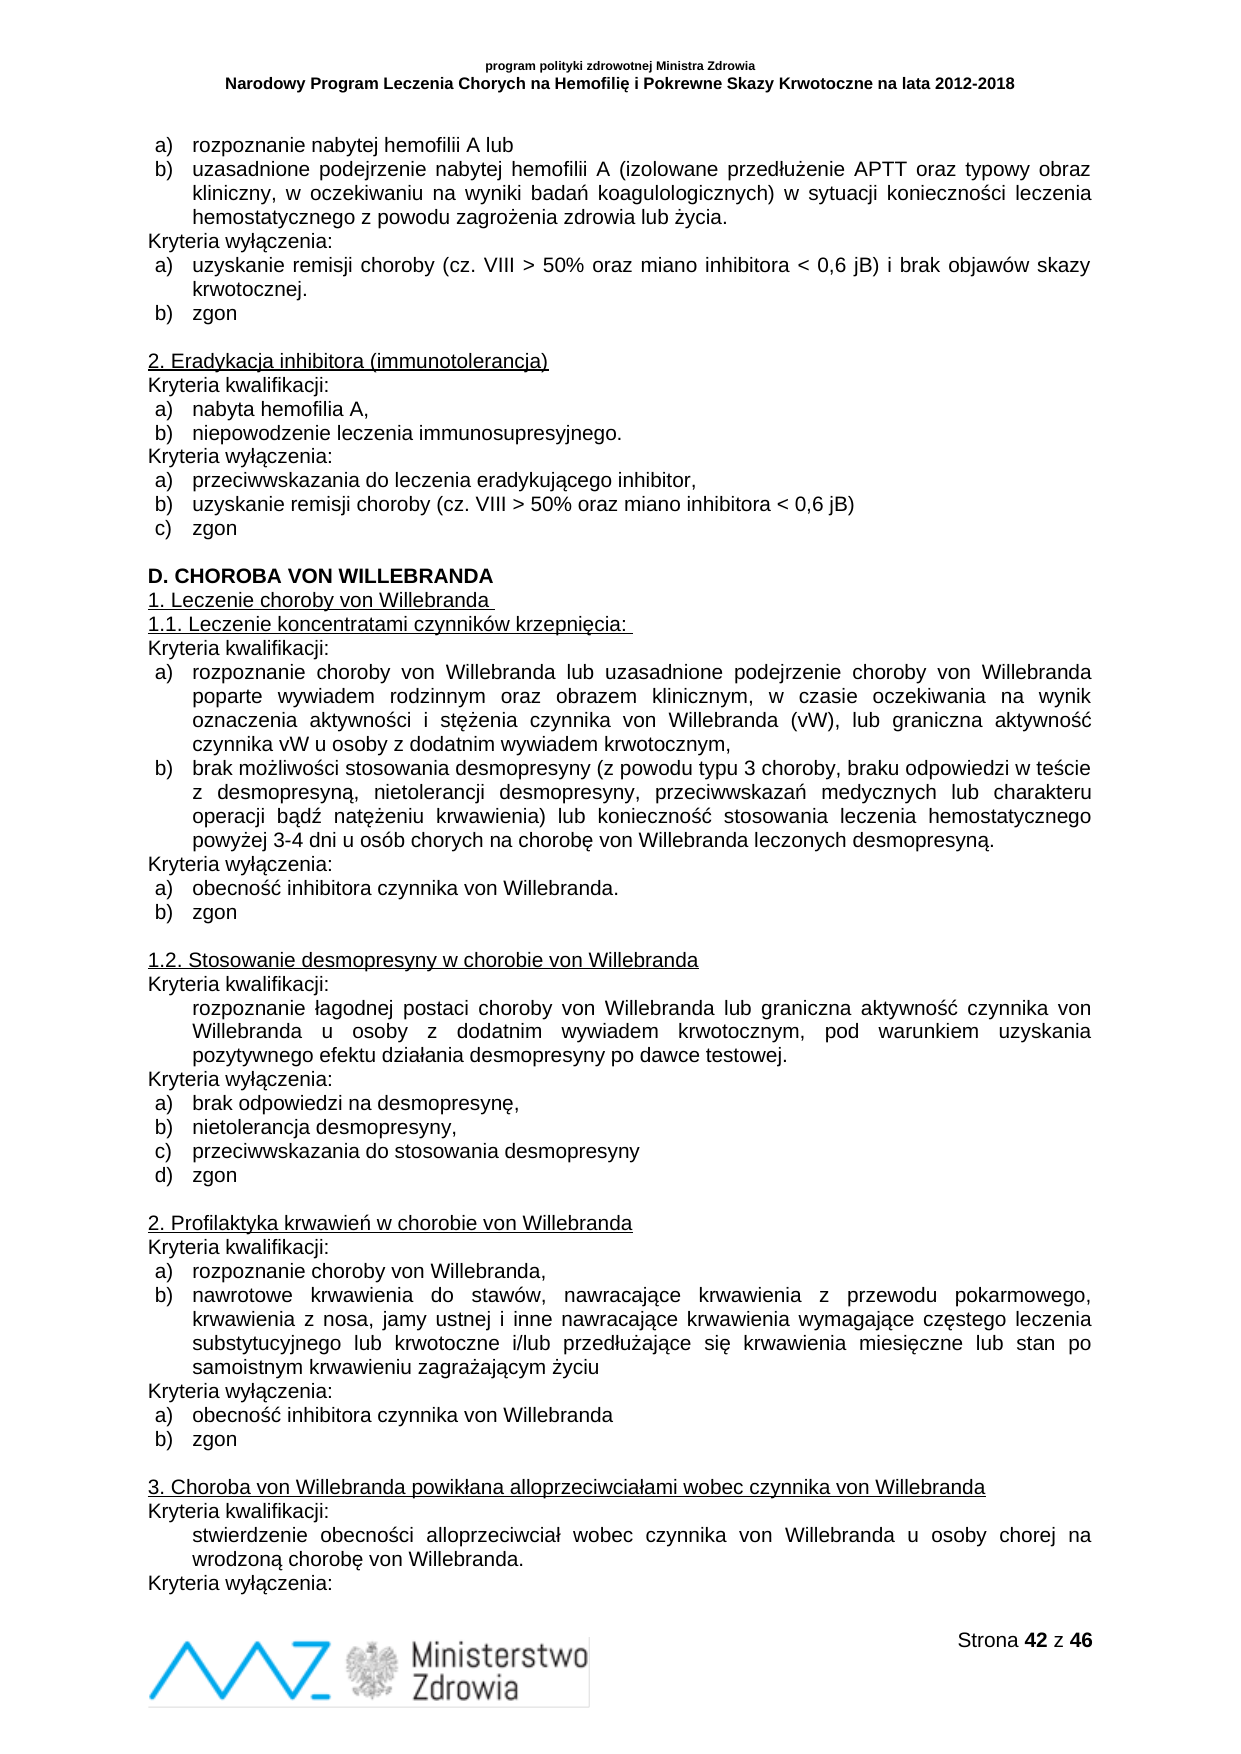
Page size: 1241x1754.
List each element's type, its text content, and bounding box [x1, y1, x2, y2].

text Kryteria kwalifikacji: [148, 971, 1092, 995]
list nietolerancja desmopresyny, [154, 1115, 1092, 1139]
list nawrotowe krwawienia do stawów, nawracające krwawienia z przewodu pokarmowego, krwawienia z nosa, jamy ustnej i inne nawracające krwawienia wymagające częstego leczenia substytucyjnego lub krwotoczne i/lub przedłużające się krwawienia miesięczne lub stan po samoistnym krwawieniu zagrażającym życiu [154, 1283, 1092, 1379]
list nabyta hemofilia A, [154, 396, 1092, 420]
list uzyskanie remisji choroby (cz. VIII > 50% oraz miano inhibitora < 0,6 jB) i brak objawów skazy krwotocznej. [154, 253, 1092, 301]
list niepowodzenie leczenia immunosupresyjnego. [154, 420, 1092, 444]
list zgon [154, 899, 1092, 923]
text 1.2. Stosowanie desmopresyny w chorobie von Willebranda [148, 947, 1092, 971]
text stwierdzenie obecności alloprzeciwciał wobec czynnika von Willebranda u osoby chorej na wrodzoną chorobę von Willebranda. [192, 1522, 1092, 1570]
text 1.1. Leczenie koncentratami czynników krzepnięcia: [148, 612, 1092, 636]
text Kryteria wyłączenia: [148, 1570, 1092, 1594]
text Kryteria kwalifikacji: [148, 1498, 1092, 1522]
text 3. Choroba von Willebranda powikłana alloprzeciwciałami wobec czynnika von Willebranda [148, 1474, 1092, 1498]
list brak możliwości stosowania desmopresyny (z powodu typu 3 choroby, braku odpowiedzi w teście z desmopresyną, nietolerancji desmopresyny, przeciwwskazań medycznych lub charakteru operacji bądź natężeniu krwawienia) lub konieczność stosowania leczenia hemostatycznego powyżej 3-4 dni u osób chorych na chorobę von Willebranda leczonych desmopresyną. [154, 756, 1092, 852]
list zgon [154, 1427, 1092, 1451]
text Kryteria wyłączenia: [148, 852, 1092, 876]
text Kryteria kwalifikacji: [148, 372, 1092, 396]
text Kryteria wyłączenia: [148, 1379, 1092, 1403]
text Kryteria kwalifikacji: [148, 1235, 1092, 1259]
text 1. Leczenie choroby von Willebranda [148, 588, 1092, 612]
list uzyskanie remisji choroby (cz. VIII > 50% oraz miano inhibitora < 0,6 jB) [154, 492, 1092, 516]
text Kryteria wyłączenia: [148, 444, 1092, 468]
list brak odpowiedzi na desmopresynę, [154, 1091, 1092, 1115]
list rozpoznanie nabytej hemofilii A lub [154, 133, 1092, 157]
list obecność inhibitora czynnika von Willebranda [154, 1403, 1092, 1427]
list przeciwwskazania do stosowania desmopresyny [154, 1139, 1092, 1163]
text D. CHOROBA VON WILLEBRANDA [148, 564, 1092, 588]
list zgon [154, 516, 1092, 540]
text Kryteria kwalifikacji: [148, 636, 1092, 660]
picture [148, 1637, 591, 1709]
list zgon [154, 301, 1092, 324]
list przeciwwskazania do leczenia eradykującego inhibitor, [154, 468, 1092, 492]
list rozpoznanie choroby von Willebranda lub uzasadnione podejrzenie choroby von Willebranda poparte wywiadem rodzinnym oraz obrazem klinicznym, w czasie oczekiwania na wynik oznaczenia aktywności i stężenia czynnika von Willebranda (vW), lub graniczna aktywność czynnika vW u osoby z dodatnim wywiadem krwotocznym, [154, 660, 1092, 756]
list zgon [154, 1163, 1092, 1187]
text Kryteria wyłączenia: [148, 229, 1092, 253]
list uzasadnione podejrzenie nabytej hemofilii A (izolowane przedłużenie APTT oraz typowy obraz kliniczny, w oczekiwaniu na wyniki badań koagulologicznych) w sytuacji konieczności leczenia hemostatycznego z powodu zagrożenia zdrowia lub życia. [154, 157, 1092, 229]
text Kryteria wyłączenia: [148, 1067, 1092, 1091]
text 2. Eradykacja inhibitora (immunotolerancja) [148, 348, 1092, 372]
text rozpoznanie łagodnej postaci choroby von Willebranda lub graniczna aktywność czynnika von Willebranda u osoby z dodatnim wywiadem krwotocznym, pod warunkiem uzyskania pozytywnego efektu działania desmopresyny po dawce testowej. [192, 995, 1092, 1067]
list obecność inhibitora czynnika von Willebranda. [154, 876, 1092, 899]
text 2. Profilaktyka krwawień w chorobie von Willebranda [148, 1211, 1092, 1235]
list rozpoznanie choroby von Willebranda, [154, 1259, 1092, 1283]
